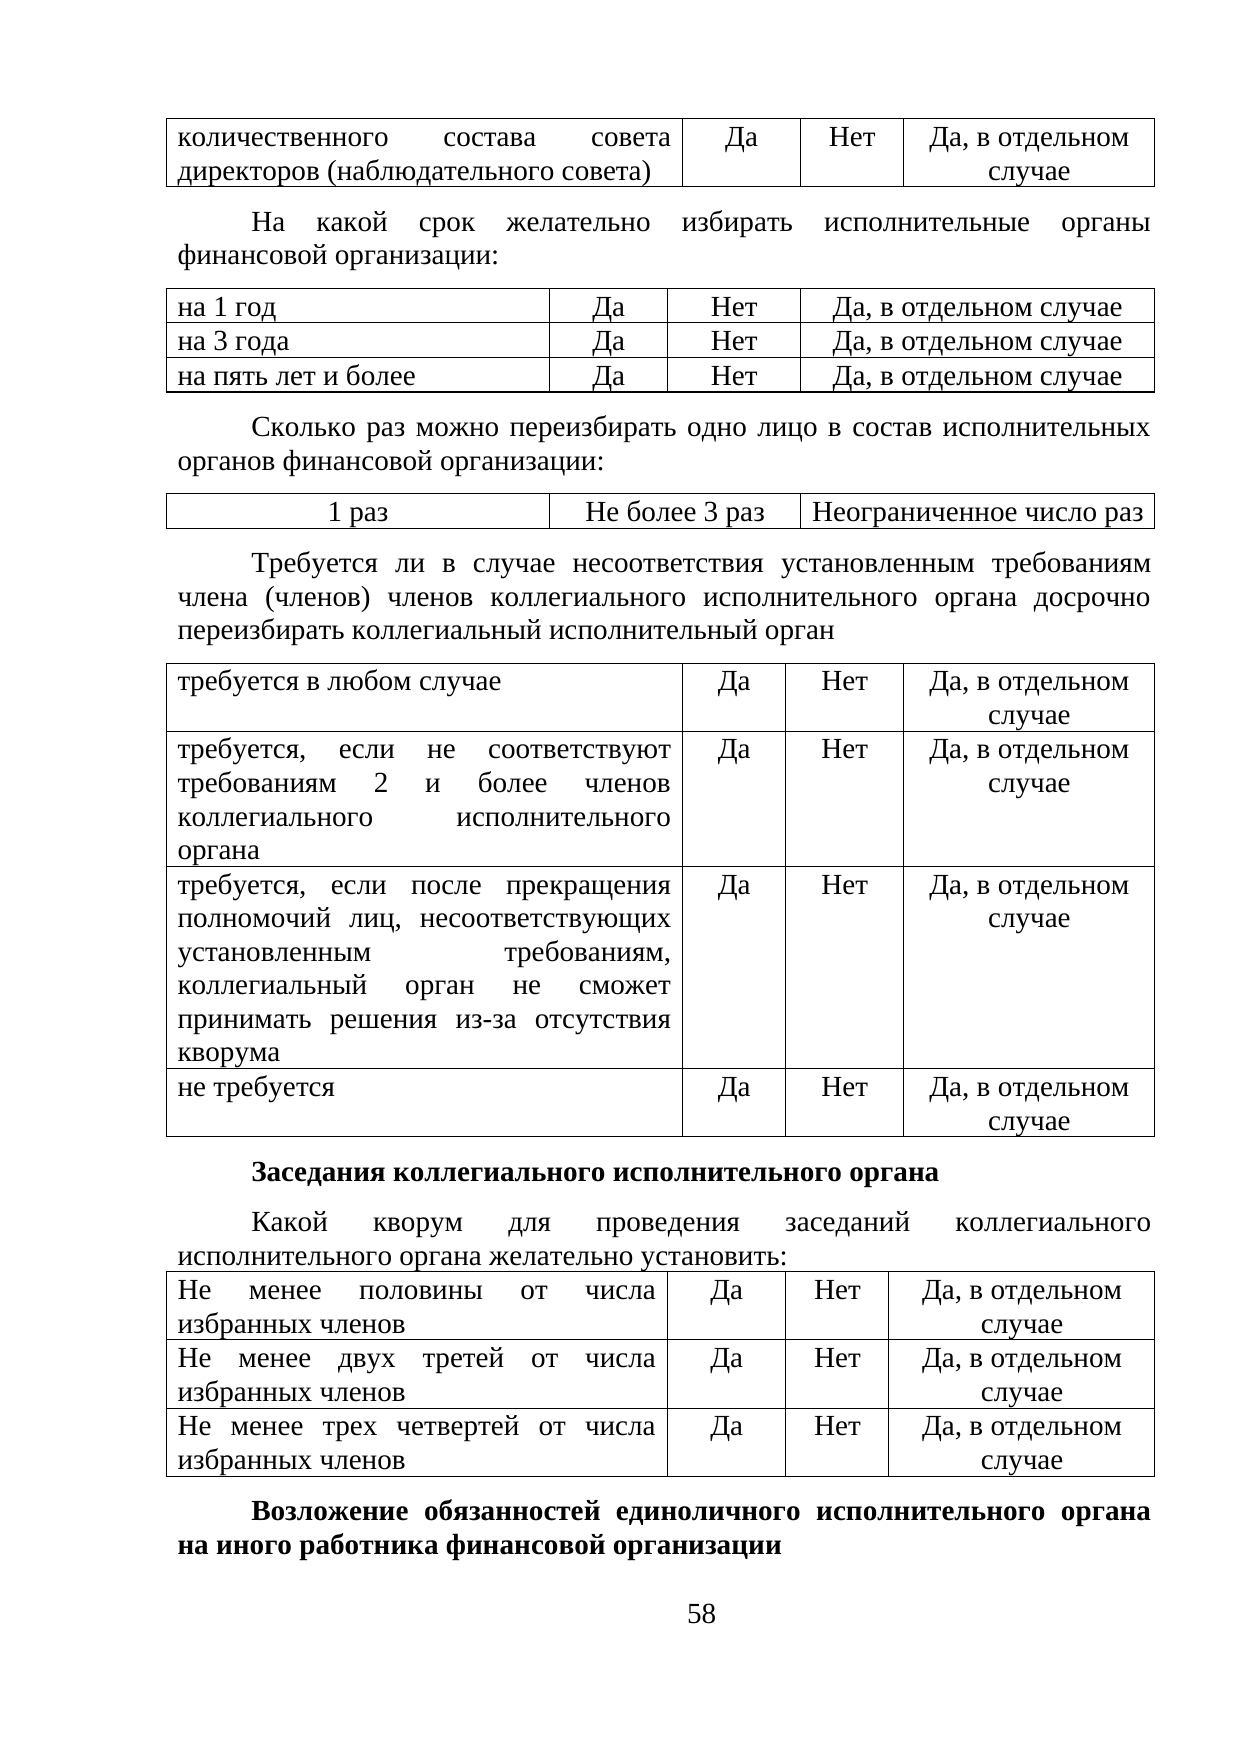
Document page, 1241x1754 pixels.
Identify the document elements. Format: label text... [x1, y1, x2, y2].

table_cell Нет [786, 867, 903, 1068]
table_header Да, в отдельном случае [904, 664, 1154, 731]
table_header Нет [786, 1272, 888, 1339]
text На какой срок желательно избирать исполнительные органы финансовой организации: [177, 204, 1152, 271]
table_header Да, в отдельном случае [801, 289, 1154, 322]
table_cell Да [683, 732, 785, 866]
table_cell Да, в отдельном случае [904, 867, 1154, 1068]
table_cell Да [668, 1409, 785, 1476]
table_cell Нет [668, 323, 800, 357]
table_cell Нет [786, 1340, 888, 1407]
table_cell Да [683, 119, 800, 186]
table_cell требуется, если после прекращения полномочий лиц, несоответствующих установленным требованиям, коллегиальный орган не сможет принимать решения из-за отсутствия кворума [167, 867, 682, 1068]
table_cell Да [683, 1069, 785, 1136]
table_cell Да [668, 1340, 785, 1407]
text Какой кворум для проведения заседаний коллегиального исполнительного органа желательно установить: [177, 1204, 1152, 1271]
text Заседания коллегиального исполнительного органа [177, 1154, 1152, 1187]
table_cell Да [683, 867, 785, 1068]
text Сколько раз можно переизбирать одно лицо в состав исполнительных органов финансовой организации: [177, 409, 1152, 476]
table_cell количественного состава совета директоров (наблюдательного совета) [167, 119, 682, 186]
text Возложение обязанностей единоличного исполнительного органа на иного работника финансовой организации [177, 1493, 1152, 1560]
table_header Нет [786, 664, 903, 731]
table_cell не требуется [167, 1069, 682, 1136]
table_header 1 раз [167, 494, 549, 527]
table_cell на 3 года [167, 323, 549, 357]
table_cell Нет [786, 732, 903, 866]
table_cell Да [550, 323, 667, 357]
table_cell Да, в отдельном случае [904, 1069, 1154, 1136]
table_header Да [683, 664, 785, 731]
table_cell Да, в отдельном случае [889, 1340, 1154, 1407]
table_cell Нет [786, 1409, 888, 1476]
table_cell Да, в отдельном случае [801, 323, 1154, 357]
table_cell Да, в отдельном случае [889, 1409, 1154, 1476]
table_cell Не менее двух третей от числа избранных членов [167, 1340, 667, 1407]
table_header Нет [668, 289, 800, 322]
text Требуется ли в случае несоответствия установленным требованиям члена (членов) членов коллегиального исполнительного органа досрочно переизбирать коллегиальный исполнительный орган [177, 545, 1152, 646]
table_header Да [668, 1272, 785, 1339]
table_cell требуется, если не соответствуют требованиям 2 и более членов коллегиального исполнительного органа [167, 732, 682, 866]
table_cell Не менее трех четвертей от числа избранных членов [167, 1409, 667, 1476]
table_header Не менее половины от числа избранных членов [167, 1272, 667, 1339]
table_cell на пять лет и более [167, 358, 549, 391]
table_header Неограниченное число раз [801, 494, 1154, 527]
table_cell Нет [786, 1069, 903, 1136]
table_header на 1 год [167, 289, 549, 322]
table_cell Да, в отдельном случае [904, 732, 1154, 866]
table_header Не более 3 раз [550, 494, 800, 527]
table_cell Нет [668, 358, 800, 391]
table_header Да, в отдельном случае [889, 1272, 1154, 1339]
table_cell Нет [801, 119, 903, 186]
table_header Да [550, 289, 667, 322]
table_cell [904, 119, 1154, 186]
table_header требуется в любом случае [167, 664, 682, 731]
table_cell Да, в отдельном случае [801, 358, 1154, 391]
table_cell Да [550, 358, 667, 391]
